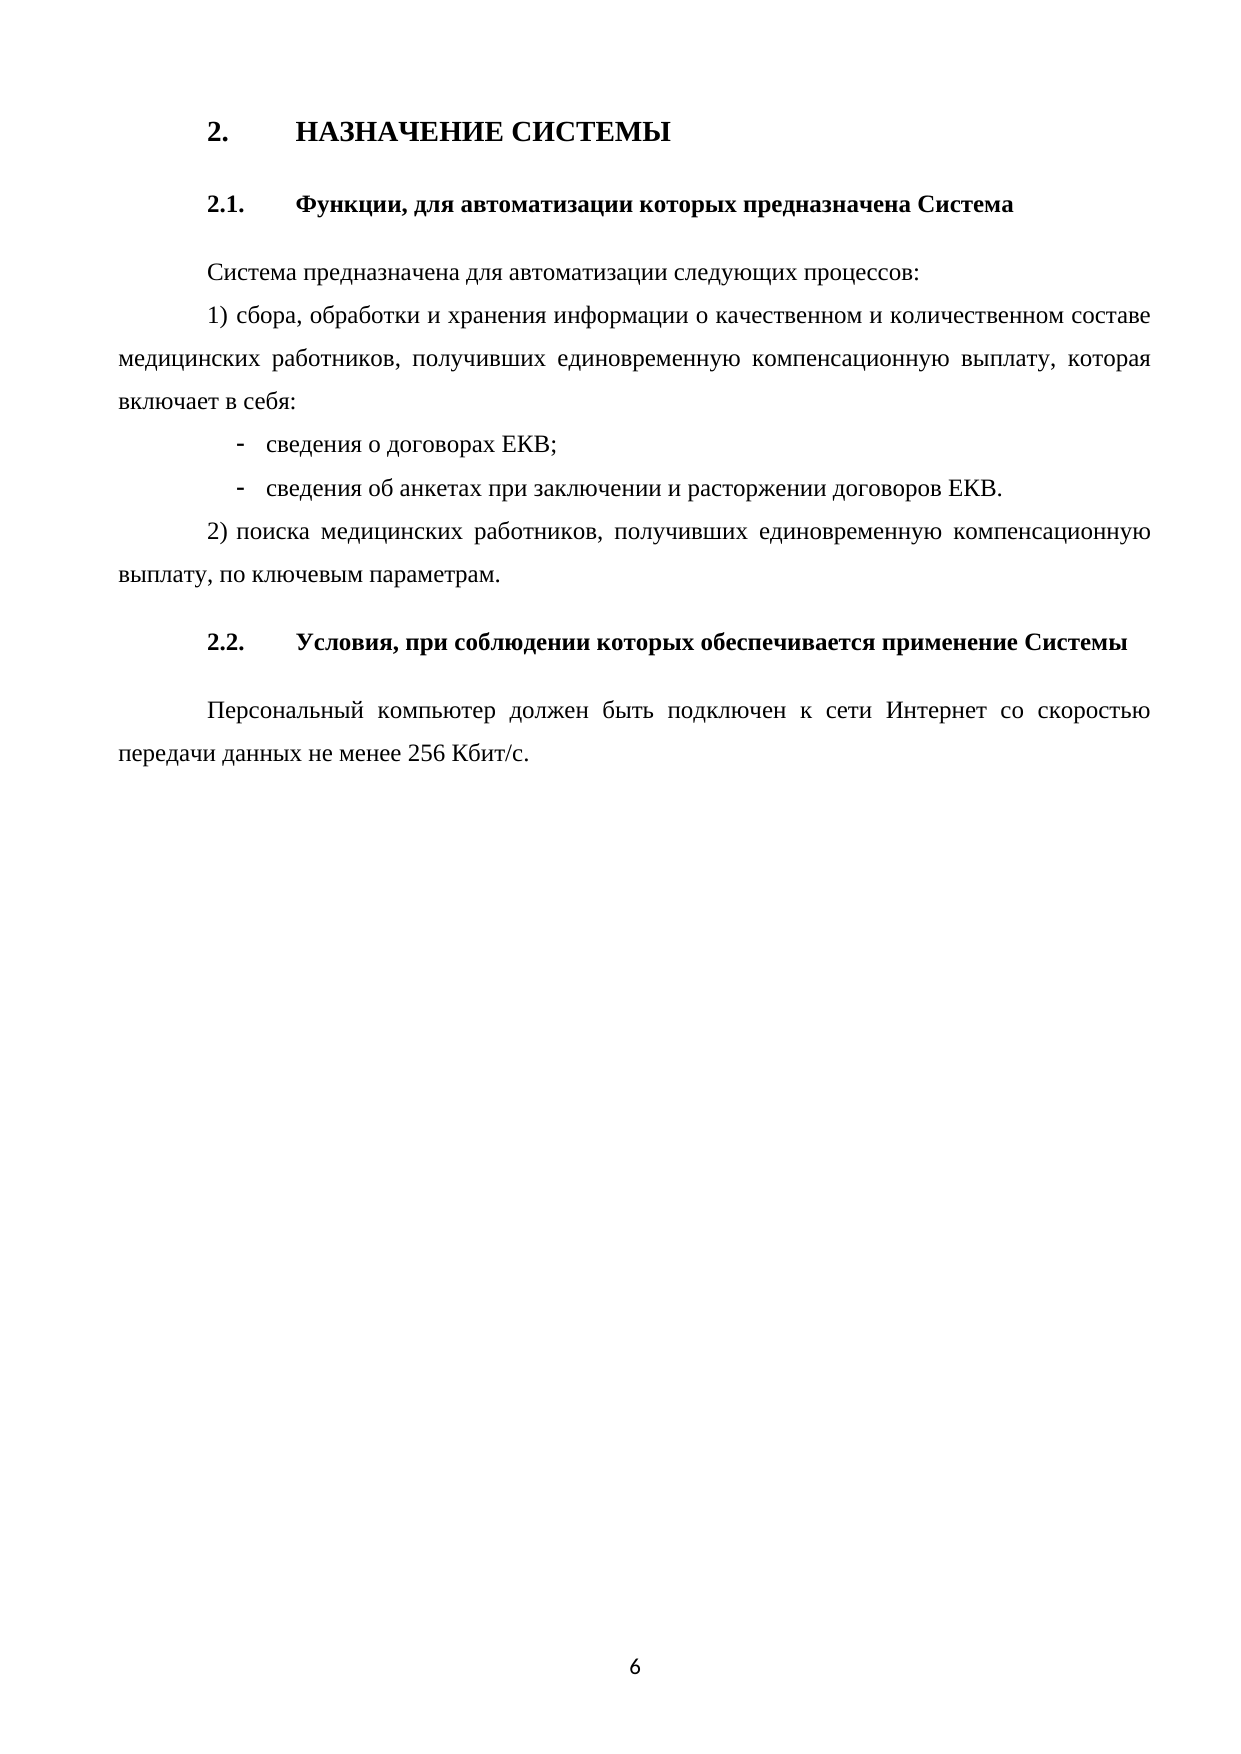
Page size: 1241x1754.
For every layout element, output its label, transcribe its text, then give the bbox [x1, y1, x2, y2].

subtitle Условия, при соблюдении которых обеспечивается применение Системы [207, 627, 1152, 656]
subtitle НАЗНАЧЕНИЕ СИСТЕМЫ [207, 114, 1152, 147]
text Персональный компьютер должен быть подключен к сети Интернет со скоростью передачи данных не менее 256 Кбит/с. [118, 695, 1152, 767]
subtitle Функции, для автоматизации которых предназначена Система [207, 189, 1152, 218]
list поиска медицинских работников, получивших единовременную компенсационную выплату, по ключевым параметрам. [118, 516, 1152, 588]
list сведения об анкетах при заключении и расторжении договоров ЕКВ. [207, 473, 1152, 501]
text Система предназначена для автоматизации следующих процессов: [118, 257, 1152, 286]
list сбора, обработки и хранения информации о качественном и количественном составе медицинских работников, получивших единовременную компенсационную выплату, которая включает в себя: [118, 300, 1152, 415]
list сведения о договорах ЕКВ; [207, 429, 1152, 458]
